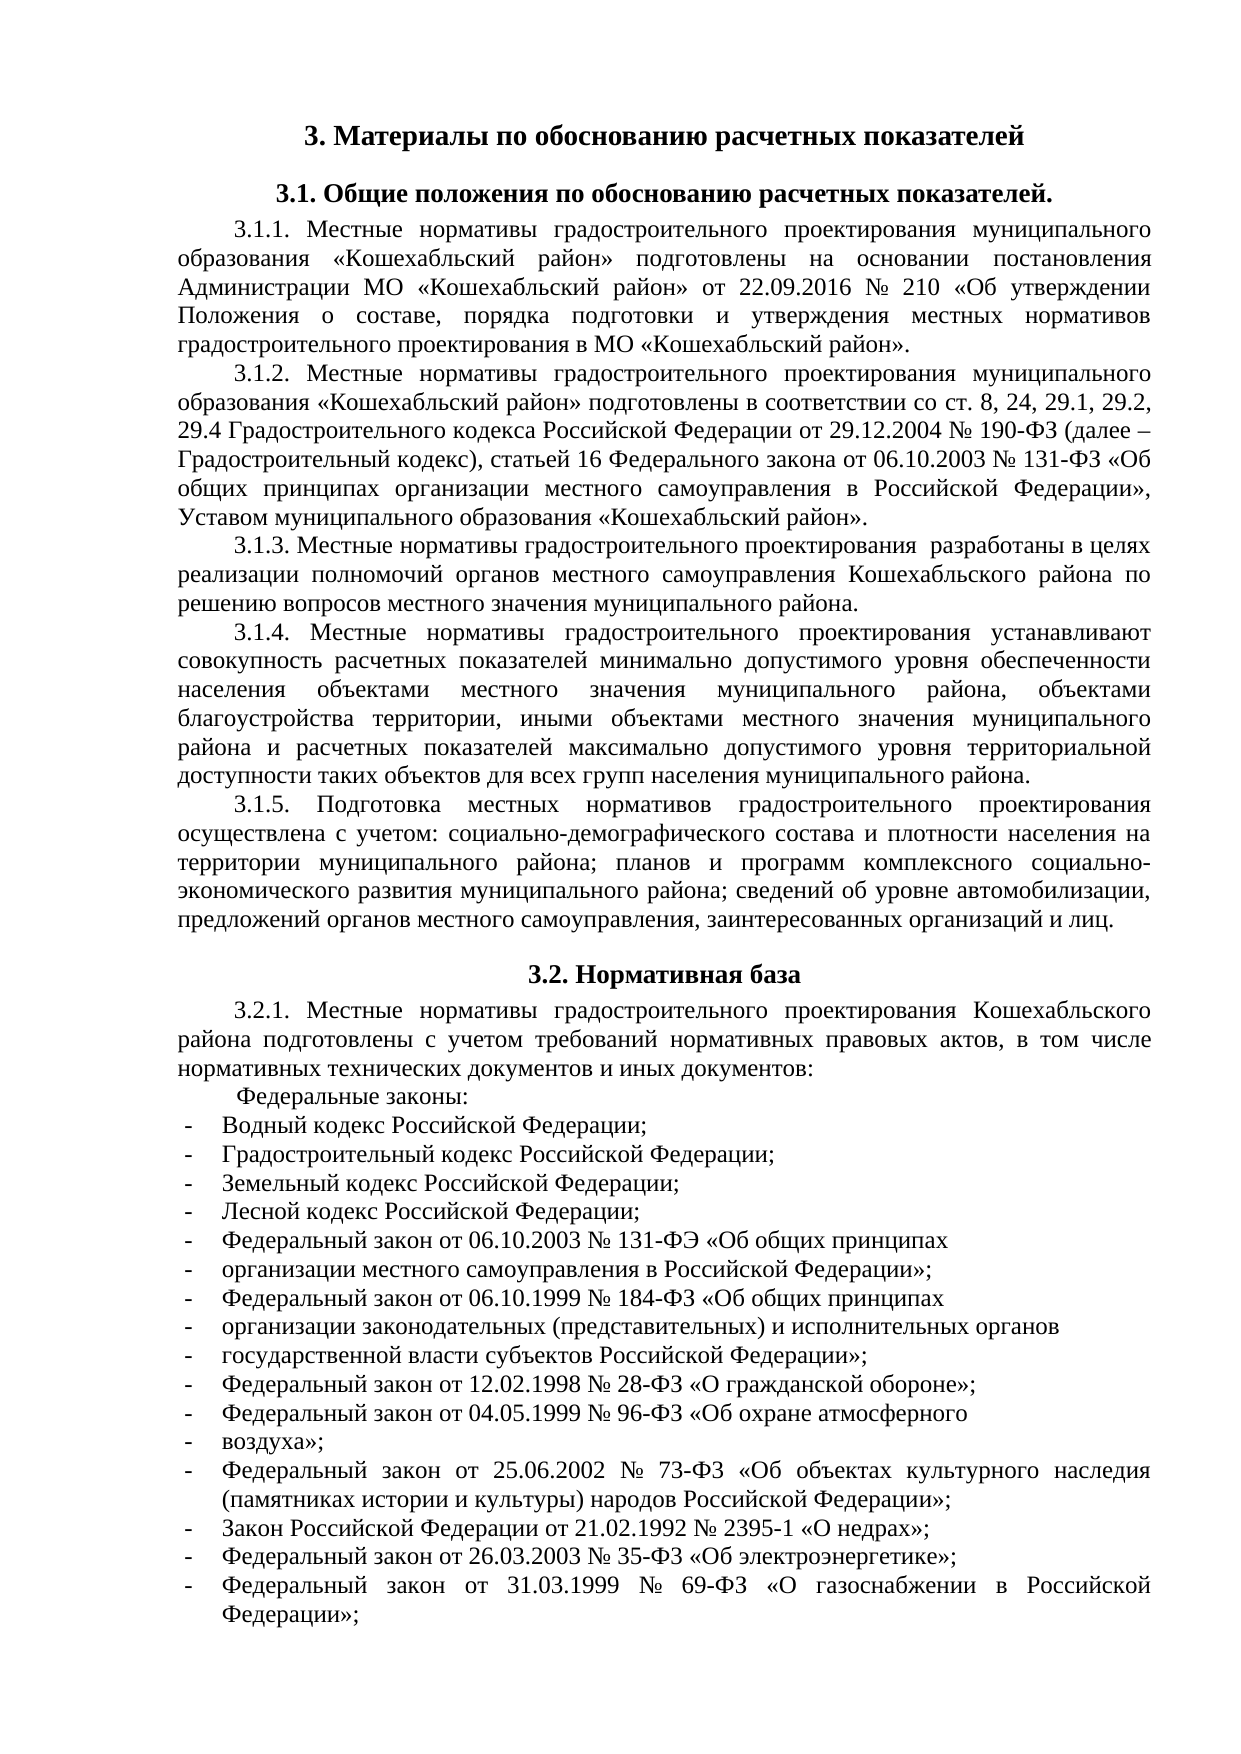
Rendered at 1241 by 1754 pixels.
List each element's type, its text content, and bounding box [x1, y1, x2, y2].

text 3.1. Общие положения по обоснованию расчетных показателей. [177, 177, 1152, 208]
list Градостроительный кодекс Российской Федерации; [184, 1139, 1152, 1168]
list Земельный кодекс Российской Федерации; [184, 1168, 1152, 1196]
list организации законодательных (представительных) и исполнительных органов [184, 1311, 1152, 1340]
list Федеральный закон от 31.03.1999 № 69-ФЗ «О газоснабжении в Российской Федерации»; [184, 1570, 1152, 1628]
text 3.1.4. Местные нормативы градостроительного проектирования устанавливают совокупность расчетных показателей минимально допустимого уровня обеспеченности населения объектами местного значения муниципального района, объектами благоустройства территории, иными объектами местного значения муниципального района и расчетных показателей максимально допустимого уровня территориальной доступности таких объектов для всех групп населения муниципального района. [177, 617, 1152, 789]
list Лесной кодекс Российской Федерации; [184, 1196, 1152, 1225]
list Водный кодекс Российской Федерации; [184, 1110, 1152, 1139]
text 3.1.1. Местные нормативы градостроительного проектирования муниципального образования «Кошехабльский район» подготовлены на основании постановления Администрации МО «Кошехабльский район» от 22.09.2016 № 210 «Об утверждении Положения о составе, порядка подготовки и утверждения местных нормативов градостроительного проектирования в МО «Кошехабльский район». [177, 214, 1152, 358]
text 3.1.3. Местные нормативы градостроительного проектирования разработаны в целях реализации полномочий органов местного самоуправления Кошехабльского района по решению вопросов местного значения муниципального района. [177, 530, 1152, 617]
list организации местного самоуправления в Российской Федерации»; [184, 1254, 1152, 1283]
text 3.2.1. Местные нормативы градостроительного проектирования Кошехабльского района подготовлены с учетом требований нормативных правовых актов, в том числе нормативных технических документов и иных документов: [177, 995, 1152, 1081]
text 3.1.5. Подготовка местных нормативов градостроительного проектирования осуществлена с учетом: социально-демографического состава и плотности населения на территории муниципального района; планов и программ комплексного социально-экономического развития муниципального района; сведений об уровне автомобилизации, предложений органов местного самоуправления, заинтересованных организаций и лиц. [177, 789, 1152, 933]
text 3.1.2. Местные нормативы градостроительного проектирования муниципального образования «Кошехабльский район» подготовлены в соответствии со ст. 8, 24, 29.1, 29.2, 29.4 Градостроительного кодекса Российской Федерации от 29.12.2004 № 190-ФЗ (далее – Градостроительный кодекс), статьей 16 Федерального закона от 06.10.2003 № 131-ФЗ «Об общих принципах организации местного самоуправления в Российской Федерации», Уставом муниципального образования «Кошехабльский район». [177, 358, 1152, 530]
list государственной власти субъектов Российской Федерации»; [184, 1340, 1152, 1369]
text 3. Материалы по обоснованию расчетных показателей [177, 118, 1152, 152]
list Федеральный закон от 12.02.1998 № 28-ФЗ «О гражданской обороне»; [184, 1369, 1152, 1398]
text 3.2. Нормативная база [177, 958, 1152, 989]
list Федеральный закон от 26.03.2003 № 35-Ф3 «Об электроэнергетике»; [184, 1541, 1152, 1570]
list Закон Российской Федерации от 21.02.1992 № 2395-1 «О недрах»; [184, 1513, 1152, 1541]
list воздуха»; [184, 1426, 1152, 1455]
list Федеральный закон от 25.06.2002 № 73-Ф3 «Об объектах культурного наследия (памятниках истории и культуры) народов Российской Федерации»; [184, 1455, 1152, 1513]
list Федеральный закон от 06.10.2003 № 131-ФЭ «Об общих принципах [184, 1225, 1152, 1254]
list Федеральный закон от 04.05.1999 № 96-ФЗ «Об охране атмосферного [184, 1398, 1152, 1426]
list Федеральный закон от 06.10.1999 № 184-ФЗ «Об общих принципах [184, 1283, 1152, 1311]
text Федеральные законы: [177, 1081, 1152, 1110]
